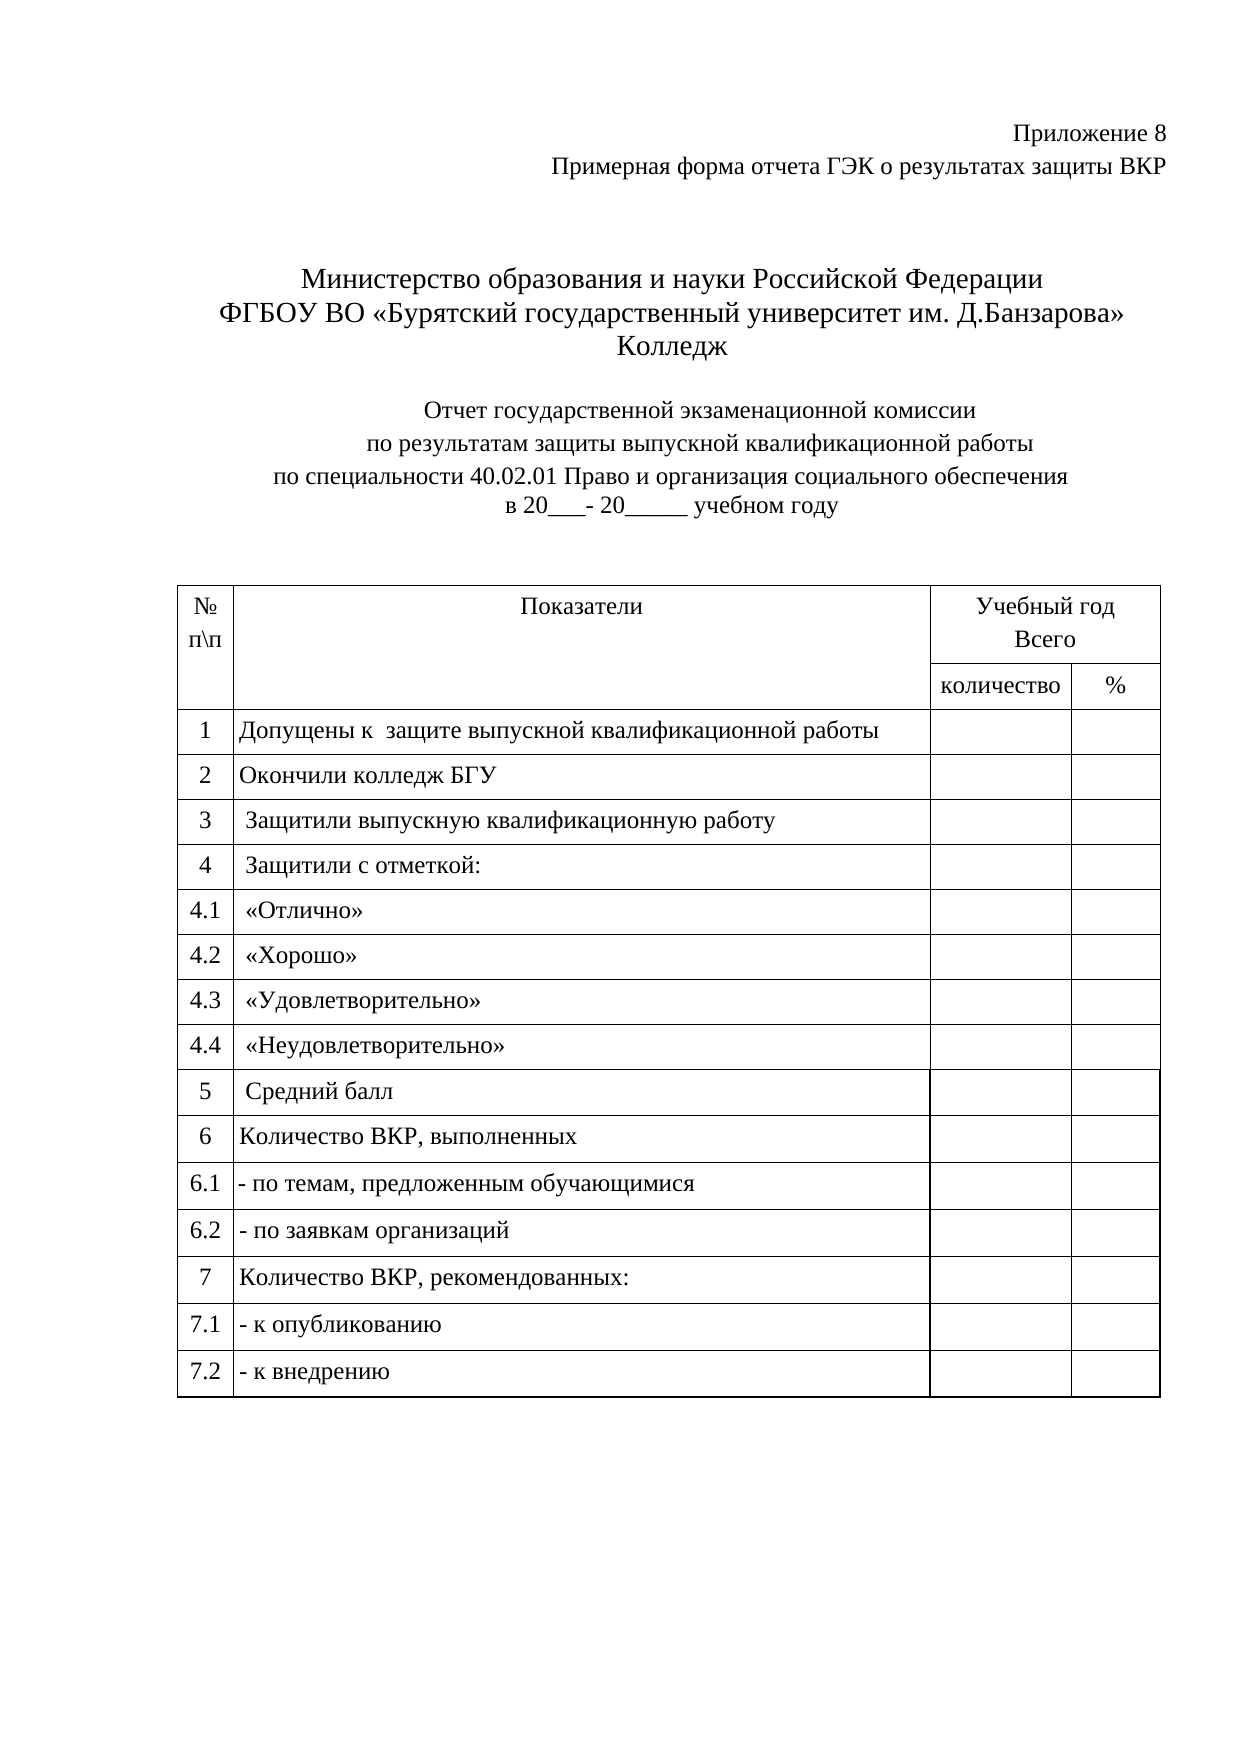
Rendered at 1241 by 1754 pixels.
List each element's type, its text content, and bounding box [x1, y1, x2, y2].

text по результатам защиты выпускной квалификационной работы [177, 428, 1167, 457]
table_cell [1072, 890, 1160, 934]
table_cell 7.2 [178, 1351, 233, 1396]
table_cell Средний балл [234, 1070, 929, 1114]
table_cell Окончили колледж БГУ [234, 755, 930, 799]
table_cell 4.2 [178, 935, 233, 979]
table_cell [1072, 755, 1160, 799]
table_header Показатели [234, 586, 930, 708]
table_cell 4.4 [178, 1025, 233, 1069]
table_cell 6.2 [178, 1210, 233, 1256]
table_cell - по заявкам организаций [234, 1210, 929, 1256]
table_cell Допущены к защите выпускной квалификационной работы [234, 710, 930, 754]
table_cell [931, 1025, 1071, 1069]
table_cell «Отлично» [234, 890, 930, 934]
table_cell [1072, 1257, 1159, 1302]
table_cell количество [931, 664, 1071, 708]
table_cell Количество ВКР, рекомендованных: [234, 1257, 929, 1302]
table_cell [931, 800, 1071, 844]
table_cell Защитили с отметкой: [234, 845, 930, 889]
table_cell 3 [178, 800, 233, 844]
table_cell 5 [178, 1070, 233, 1114]
text в 20___- 20_____ учебном году [177, 490, 1167, 518]
table_cell 6.1 [178, 1163, 233, 1208]
table_cell [1072, 845, 1160, 889]
table_cell Защитили выпускную квалификационную работу [234, 800, 930, 844]
table_cell «Удовлетворительно» [234, 980, 930, 1024]
table_cell 2 [178, 755, 233, 799]
table_cell - к опубликованию [234, 1304, 929, 1349]
table_cell [1072, 1070, 1159, 1114]
table_cell [931, 1163, 1071, 1208]
table_cell - к внедрению [234, 1351, 929, 1396]
table_cell [931, 710, 1071, 754]
table_cell [931, 1351, 1071, 1396]
table_cell 4.1 [178, 890, 233, 934]
text по специальности 40.02.01 Право и организация социального обеспечения [177, 461, 1164, 490]
table_cell [931, 890, 1071, 934]
table_cell 7.1 [178, 1304, 233, 1349]
table_cell [931, 755, 1071, 799]
table_cell [1072, 1304, 1159, 1349]
table_cell [1072, 1163, 1159, 1208]
table_cell 6 [178, 1116, 233, 1162]
table_cell [931, 980, 1071, 1024]
table_cell [1072, 1025, 1160, 1069]
table_cell [931, 1070, 1071, 1114]
table_cell [1072, 710, 1160, 754]
table_cell [931, 845, 1071, 889]
table_cell Количество ВКР, выполненных [234, 1116, 929, 1162]
table_cell [1072, 1116, 1159, 1162]
text Примерная форма отчета ГЭК о результатах защиты ВКР [177, 151, 1167, 180]
table_cell «Неудовлетворительно» [234, 1025, 930, 1069]
table_cell 1 [178, 710, 233, 754]
table_cell [1072, 1351, 1159, 1396]
text Приложение 8 [177, 118, 1167, 147]
text Министерство образования и науки Российской Федерации [177, 261, 1167, 295]
table_cell [1072, 1210, 1159, 1256]
table_cell [931, 1210, 1071, 1256]
table_cell 4.3 [178, 980, 233, 1024]
text Колледж [177, 328, 1167, 362]
table_cell 4 [178, 845, 233, 889]
table_header Учебный год Всего [931, 586, 1160, 663]
table_cell 7 [178, 1257, 233, 1302]
table_cell [931, 1257, 1071, 1302]
table_cell [1072, 800, 1160, 844]
table_cell [1072, 935, 1160, 979]
table_cell - по темам, предложенным обучающимися [234, 1163, 929, 1208]
table_cell [931, 935, 1071, 979]
table_header № п\п [178, 586, 233, 708]
table_cell «Хорошо» [234, 935, 930, 979]
table_cell [1072, 980, 1160, 1024]
table_cell % [1072, 664, 1160, 708]
text ФГБОУ ВО «Бурятский государственный университет им. Д.Банзарова» [177, 295, 1167, 328]
text Отчет государственной экзаменационной комиссии [177, 395, 1167, 424]
table_cell [931, 1116, 1071, 1162]
table_cell [931, 1304, 1071, 1349]
